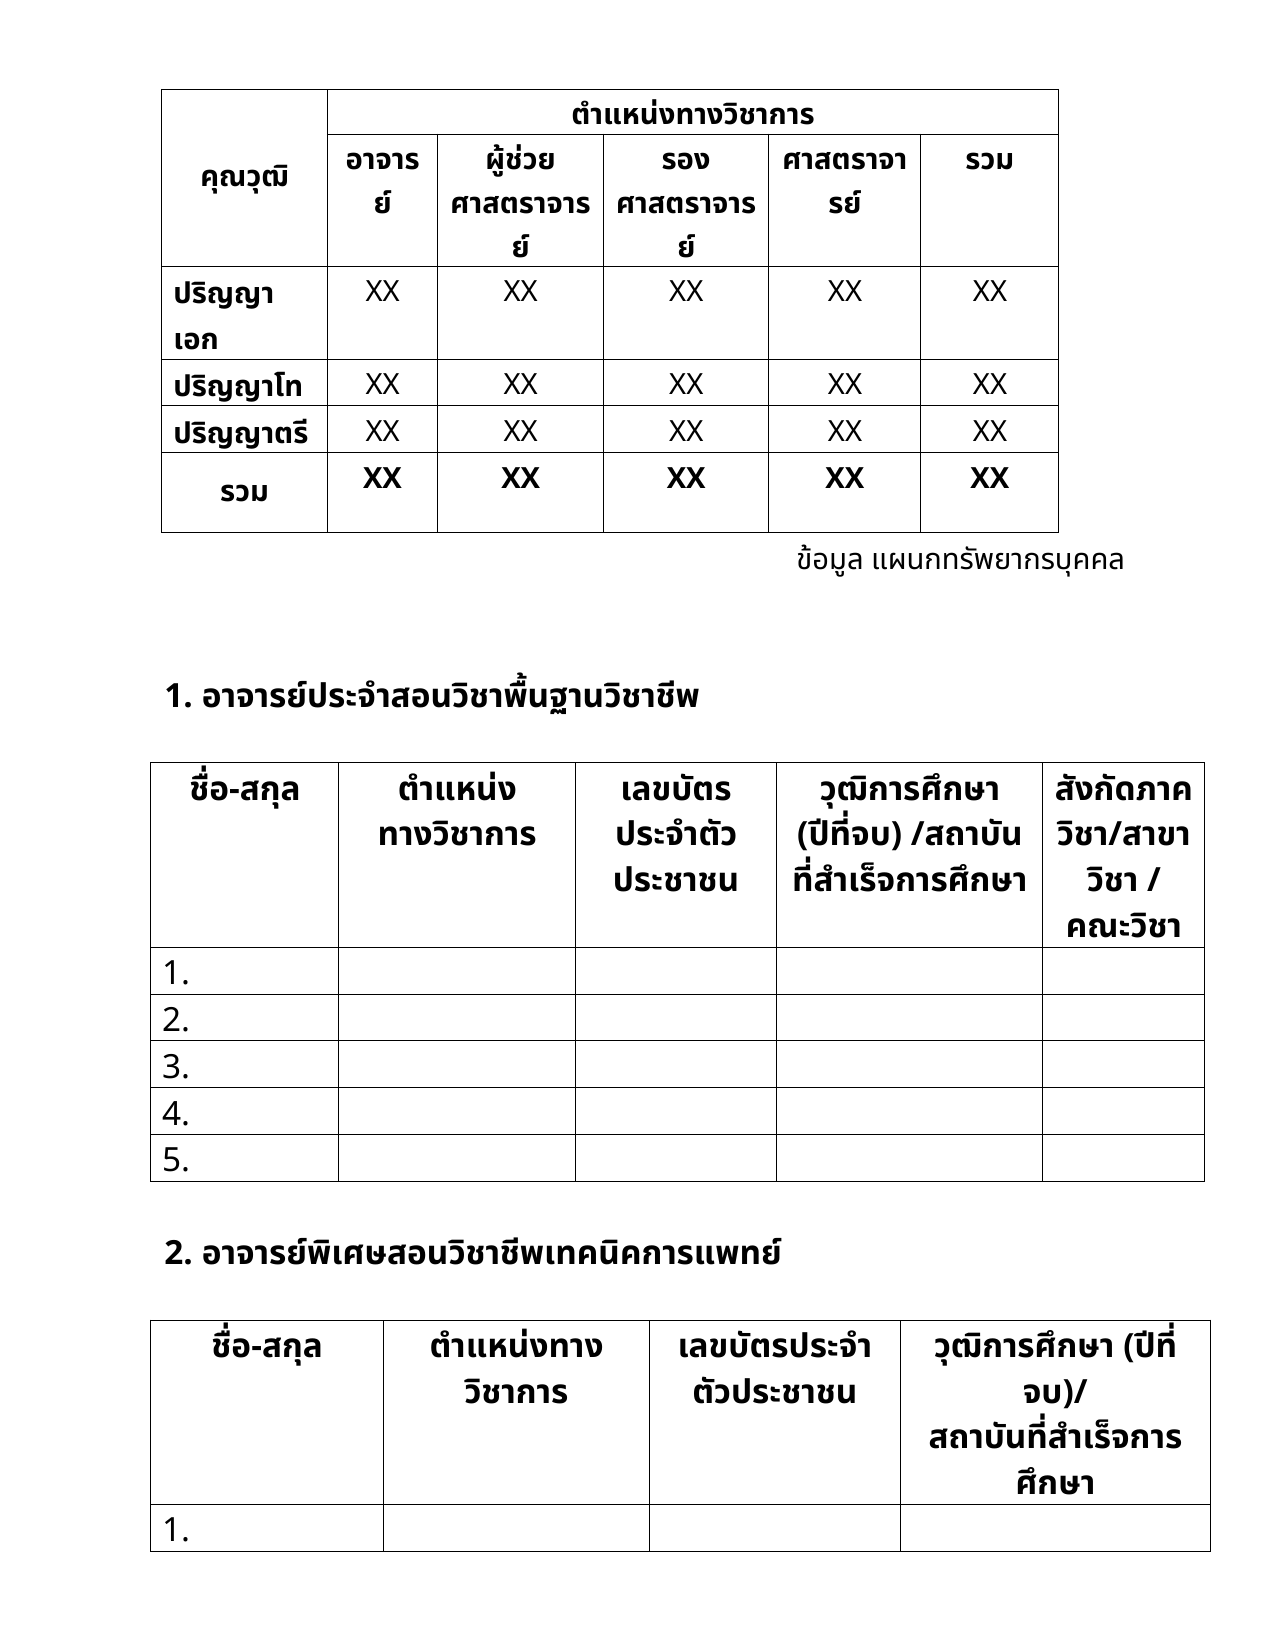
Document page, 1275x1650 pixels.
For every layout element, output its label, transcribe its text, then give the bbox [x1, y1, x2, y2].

table_cell XX [921, 360, 1058, 405]
table_cell XX [328, 453, 437, 532]
table_header ตำแหน่งทางวิชาการ [384, 1321, 649, 1504]
table_cell XX [604, 267, 768, 358]
table_cell อาจารย์ [328, 135, 437, 266]
table_cell [777, 1135, 1042, 1181]
table_cell XX [438, 453, 603, 532]
table_cell XX [921, 453, 1058, 532]
table_header ตำแหน่งทางวิชาการ [328, 90, 1058, 133]
table_cell XX [438, 406, 603, 452]
table_header สังกัดภาควิชา/สาขาวิชา / คณะวิชา [1043, 763, 1204, 947]
list อาจารย์ประจำสอนวิชาพื้นฐานวิชาชีพ [164, 671, 1125, 716]
table_cell [384, 1505, 649, 1551]
table_header คุณวุฒิ [162, 90, 327, 266]
table_cell XX [604, 360, 768, 405]
table_cell XX [769, 267, 920, 358]
table_header เลขบัตรประจำตัวประชาชน [576, 763, 776, 947]
table_header เลขบัตรประจำตัวประชาชน [650, 1321, 900, 1504]
table_cell ปริญญาตรี [162, 406, 327, 452]
table_cell XX [328, 406, 437, 452]
table_cell XX [438, 267, 603, 358]
table_cell รองศาสตราจารย์ [604, 135, 768, 266]
table_header ตำแหน่ง ทางวิชาการ [339, 763, 575, 947]
table_cell 1. [151, 948, 338, 993]
table_cell รวม [921, 135, 1058, 266]
table_cell 3. [151, 1041, 338, 1087]
table_cell [339, 1088, 575, 1134]
table_cell [777, 948, 1042, 993]
table_cell XX [769, 406, 920, 452]
table_cell XX [438, 360, 603, 405]
table_header ชื่อ-สกุล [151, 1321, 383, 1504]
table_cell XX [328, 267, 437, 358]
table_cell [339, 995, 575, 1040]
table_cell [1043, 948, 1204, 993]
table_cell [339, 1135, 575, 1181]
table_cell [1043, 995, 1204, 1040]
table_header วุฒิการศึกษา (ปีที่จบ)/ สถาบันที่สำเร็จการศึกษา [901, 1321, 1210, 1504]
table_cell [339, 948, 575, 993]
text ข้อมูล แผนกทรัพยากรบุคคล [150, 533, 1125, 579]
table_cell [576, 995, 776, 1040]
table_cell [339, 1041, 575, 1087]
table_cell [576, 1135, 776, 1181]
table_cell รวม [162, 453, 327, 532]
table_cell ผู้ช่วยศาสตราจารย์ [438, 135, 603, 266]
table_cell ปริญญาโท [162, 360, 327, 405]
table_cell [650, 1505, 900, 1551]
table_cell [777, 1041, 1042, 1087]
table_cell ศาสตราจารย์ [769, 135, 920, 266]
table_cell 5. [151, 1135, 338, 1181]
table_cell XX [769, 360, 920, 405]
table_cell [901, 1505, 1210, 1551]
table_cell [1043, 1041, 1204, 1087]
table_cell XX [328, 360, 437, 405]
table_cell [576, 1041, 776, 1087]
table_cell 4. [151, 1088, 338, 1134]
table_cell XX [921, 267, 1058, 358]
table_cell XX [921, 406, 1058, 452]
table_cell [777, 995, 1042, 1040]
table_cell [576, 948, 776, 993]
table_cell [576, 1088, 776, 1134]
table_cell XX [769, 453, 920, 532]
table_header วุฒิการศึกษา (ปีที่จบ) /สถาบันที่สำเร็จการศึกษา [777, 763, 1042, 947]
table_header ชื่อ-สกุล [151, 763, 338, 947]
table_cell [1043, 1088, 1204, 1134]
table_cell 2. [151, 995, 338, 1040]
table_cell XX [604, 406, 768, 452]
list อาจารย์พิเศษสอนวิชาชีพเทคนิคการแพทย์ [164, 1228, 1125, 1274]
table_cell ปริญญาเอก [162, 267, 327, 358]
table_cell XX [604, 453, 768, 532]
table_cell [1043, 1135, 1204, 1181]
table_cell 1. [151, 1505, 383, 1551]
table_cell [777, 1088, 1042, 1134]
